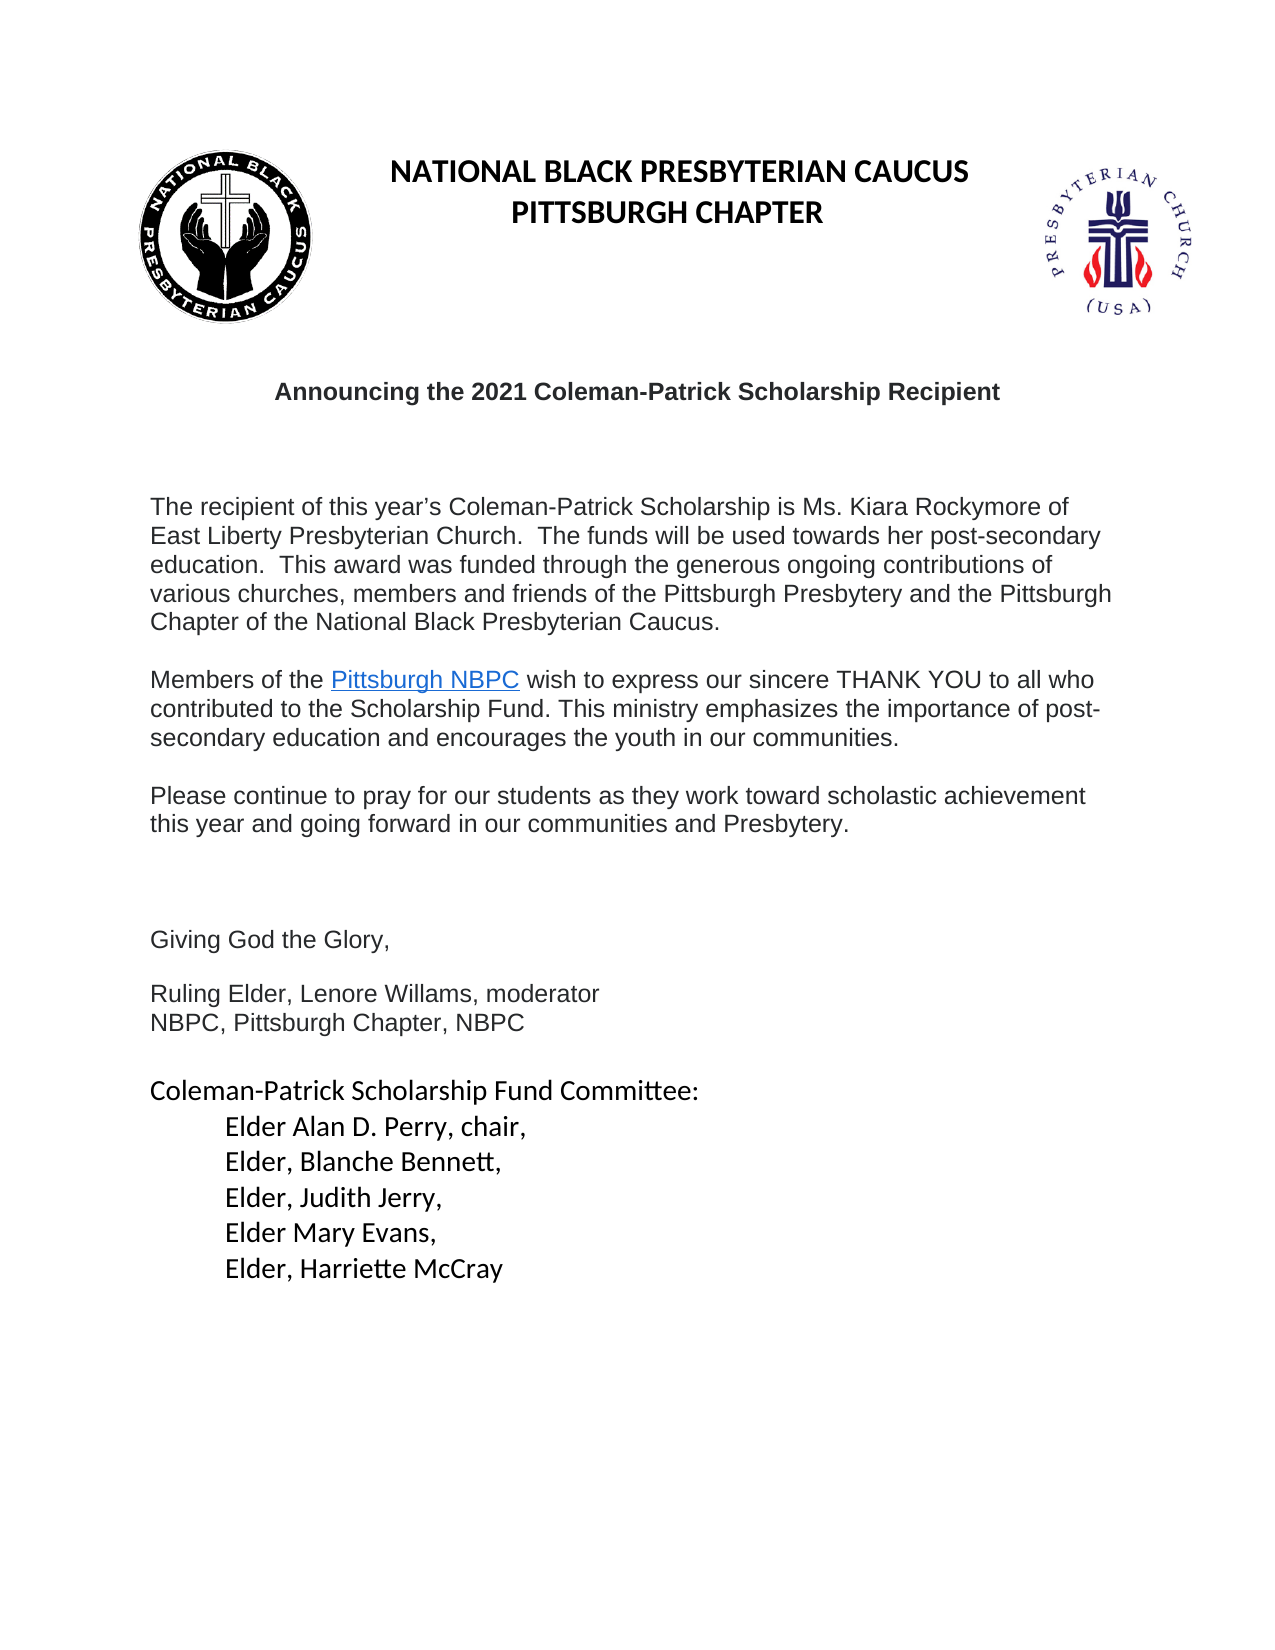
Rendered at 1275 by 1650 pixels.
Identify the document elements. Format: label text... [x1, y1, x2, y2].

text Elder Mary Evans, [225, 1214, 1125, 1250]
text The recipient of this year’s Coleman-Patrick Scholarship is Ms. Kiara Rockymore of East Liberty Presbyterian Church. The funds will be used towards her post-secondary education. This award was funded through the generous ongoing contributions of various churches, members and friends of the Pittsburgh Presbytery and the Pittsburgh Chapter of the National Black Presbyterian Caucus. [150, 492, 1125, 636]
text Please continue to pray for our students as they work toward scholastic achievement this year and going forward in our communities and Presbytery. [150, 781, 1125, 838]
text NATIONAL BLACK PRESBYTERIAN CAUCUS [240, 150, 1023, 191]
text Announcing the 2021 Coleman-Patrick Scholarship Recipient [150, 376, 1125, 405]
text Ruling Elder, Lenore Willams, moderator [150, 979, 1125, 1008]
picture [138, 149, 313, 324]
text Elder, Blanche Bennett, [225, 1143, 1125, 1179]
text Elder, Judith Jerry, [225, 1179, 1125, 1214]
text Coleman-Patrick Scholarship Fund Committee: [150, 1072, 1125, 1108]
text PITTSBURGH CHAPTER [300, 191, 1023, 231]
text Elder Alan D. Perry, chair, [225, 1108, 1125, 1143]
text NBPC, Pittsburgh Chapter, NBPC [150, 1008, 1125, 1036]
text Elder, Harriette McCray [225, 1250, 1125, 1286]
text Giving God the Glory, [150, 925, 1125, 954]
picture [1023, 150, 1216, 328]
text Members of the Pittsburgh NBPC wish to express our sincere THANK YOU to all who contributed to the Scholarship Fund. This ministry emphasizes the importance of post-secondary education and encourages the youth in our communities. [150, 665, 1125, 751]
text NATIONAL BLACK PRESBYTERIAN CAUCUS [150, 150, 212, 191]
